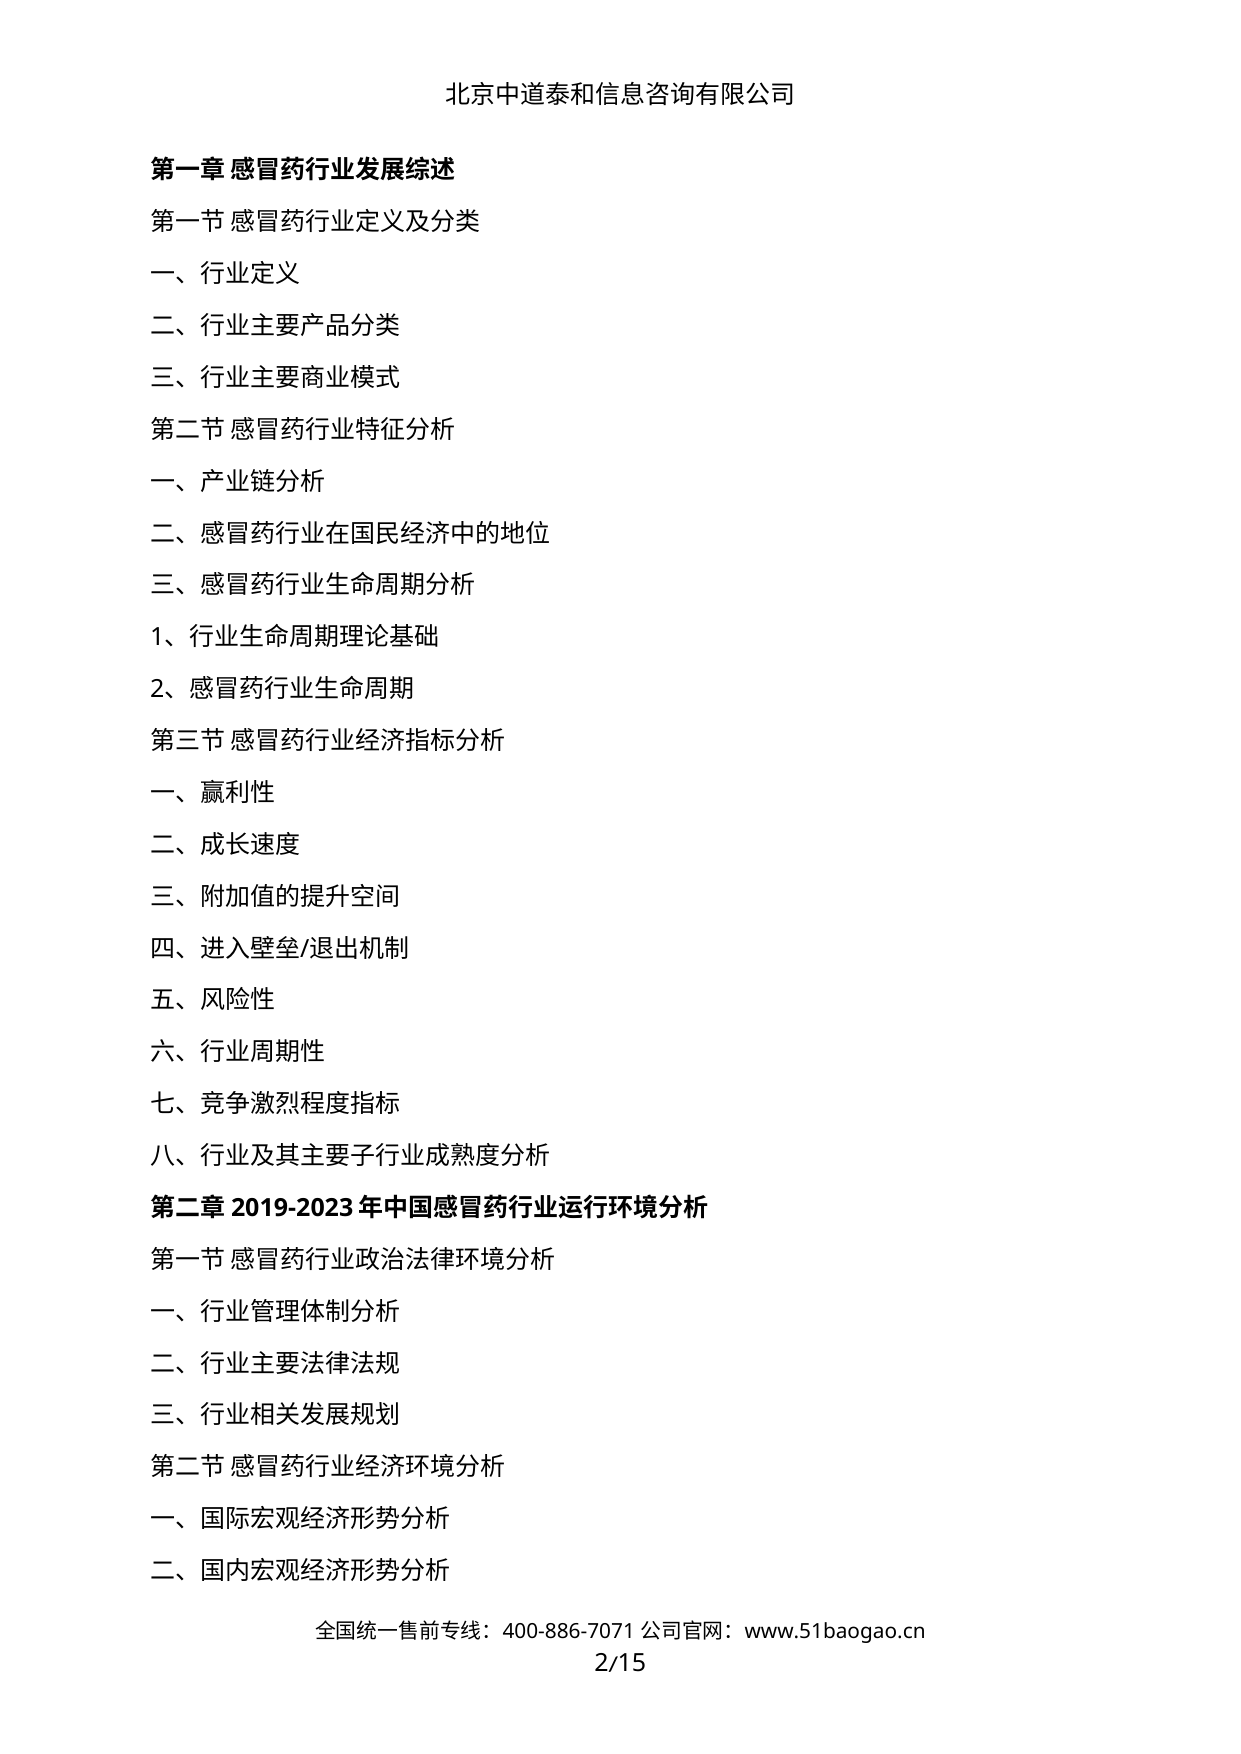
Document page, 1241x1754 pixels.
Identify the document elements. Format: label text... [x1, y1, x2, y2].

text 三、行业相关发展规划 [150, 1395, 1090, 1431]
text 八、行业及其主要子行业成熟度分析 [150, 1136, 1090, 1172]
text 四、进入壁垒/退出机制 [150, 928, 1090, 964]
text 第二节 感冒药行业经济环境分析 [150, 1447, 1090, 1483]
text 第一章 感冒药行业发展综述 [150, 150, 1090, 186]
text 五、风险性 [150, 980, 1090, 1016]
text 1、行业生命周期理论基础 [150, 617, 1090, 653]
text 一、产业链分析 [150, 461, 1090, 497]
text 三、附加值的提升空间 [150, 876, 1090, 912]
text 第二章 2019-2023年中国感冒药行业运行环境分析 [150, 1187, 1090, 1224]
text 一、行业定义 [150, 254, 1090, 290]
text 六、行业周期性 [150, 1032, 1090, 1068]
text 二、国内宏观经济形势分析 [150, 1551, 1090, 1587]
text 二、成长速度 [150, 824, 1090, 861]
text 二、感冒药行业在国民经济中的地位 [150, 513, 1090, 549]
text 三、行业主要商业模式 [150, 357, 1090, 394]
text 第二节 感冒药行业特征分析 [150, 409, 1090, 446]
text 第一节 感冒药行业政治法律环境分析 [150, 1239, 1090, 1276]
text 一、行业管理体制分析 [150, 1291, 1090, 1327]
text 七、竞争激烈程度指标 [150, 1084, 1090, 1120]
text 一、国际宏观经济形势分析 [150, 1499, 1090, 1535]
text 2、感冒药行业生命周期 [150, 669, 1090, 705]
text 一、赢利性 [150, 772, 1090, 809]
text 第一节 感冒药行业定义及分类 [150, 202, 1090, 238]
text 二、行业主要法律法规 [150, 1343, 1090, 1379]
text 三、感冒药行业生命周期分析 [150, 565, 1090, 601]
text 二、行业主要产品分类 [150, 306, 1090, 342]
text 第三节 感冒药行业经济指标分析 [150, 721, 1090, 757]
